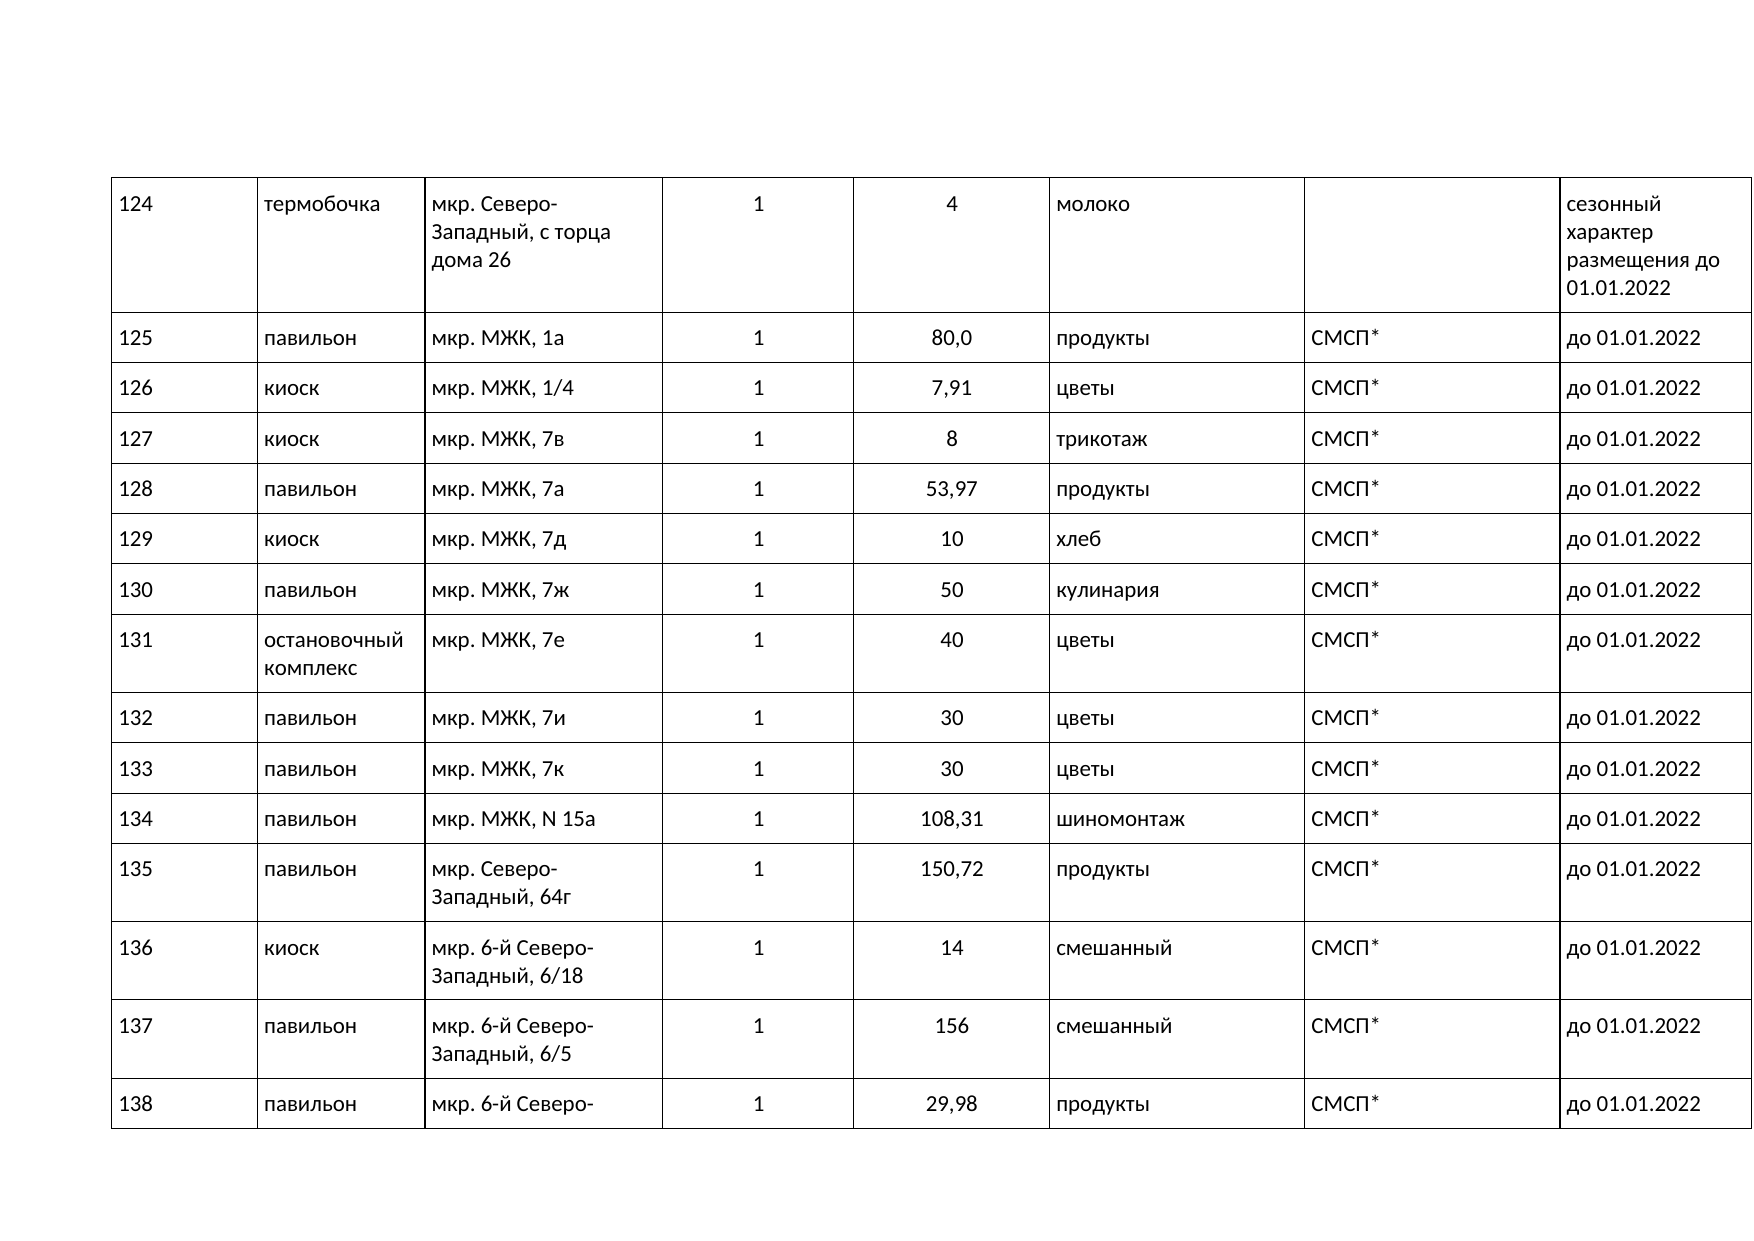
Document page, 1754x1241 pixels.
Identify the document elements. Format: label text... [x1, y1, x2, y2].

table_cell 1 [663, 922, 853, 999]
table_cell 7,91 [854, 363, 1049, 412]
table_cell до 01.01.2022 [1561, 922, 1751, 999]
table_cell 1 [663, 615, 853, 692]
table_cell до 01.01.2022 [1561, 615, 1751, 692]
table_cell [1305, 178, 1559, 312]
table_cell 134 [112, 794, 257, 843]
table_cell 1 [663, 178, 853, 312]
table_cell киоск [258, 363, 424, 412]
table_cell СМСП* [1305, 564, 1559, 613]
table_cell хлеб [1050, 514, 1304, 563]
table_cell цветы [1050, 615, 1304, 692]
table_cell 53,97 [854, 464, 1049, 513]
table_cell остановочный комплекс [258, 615, 424, 692]
table_cell мкр. МЖК, 7к [426, 743, 662, 792]
table_cell до 01.01.2022 [1561, 413, 1751, 462]
table_cell СМСП* [1305, 363, 1559, 412]
table_cell 1 [663, 413, 853, 462]
table_cell мкр. МЖК, 7в [426, 413, 662, 462]
table_cell до 01.01.2022 [1561, 794, 1751, 843]
table_cell до 01.01.2022 [1561, 844, 1751, 921]
table_cell 133 [112, 743, 257, 792]
table_cell мкр. Северо-Западный, 64г [426, 844, 662, 921]
table_cell 1 [663, 1079, 853, 1128]
table_cell 126 [112, 363, 257, 412]
table_cell СМСП* [1305, 313, 1559, 362]
table_cell кулинария [1050, 564, 1304, 613]
table_cell СМСП* [1305, 922, 1559, 999]
table_cell 1 [663, 514, 853, 563]
table_cell СМСП* [1305, 464, 1559, 513]
table_cell мкр. Северо-Западный, с торца дома 26 [426, 178, 662, 312]
table_cell до 01.01.2022 [1561, 464, 1751, 513]
table_cell 125 [112, 313, 257, 362]
table_cell СМСП* [1305, 844, 1559, 921]
table_cell до 01.01.2022 [1561, 363, 1751, 412]
table_cell СМСП* [1305, 743, 1559, 792]
table_cell 1 [663, 564, 853, 613]
table_cell смешанный [1050, 1000, 1304, 1078]
table_cell мкр. МЖК, 7д [426, 514, 662, 563]
table_cell 1 [663, 743, 853, 792]
table_cell мкр. 6-й Северо-Западный, 6/18 [426, 922, 662, 999]
table_cell 8 [854, 413, 1049, 462]
table_cell 132 [112, 693, 257, 742]
table_cell 14 [854, 922, 1049, 999]
table_cell павильон [258, 844, 424, 921]
table_cell смешанный [1050, 922, 1304, 999]
table_cell 30 [854, 743, 1049, 792]
table_cell киоск [258, 514, 424, 563]
table_cell трикотаж [1050, 413, 1304, 462]
table_cell павильон [258, 313, 424, 362]
table_cell мкр. МЖК, N 15а [426, 794, 662, 843]
table_cell мкр. МЖК, 7ж [426, 564, 662, 613]
table_cell продукты [1050, 313, 1304, 362]
table_cell киоск [258, 413, 424, 462]
table_cell 135 [112, 844, 257, 921]
table_cell 108,31 [854, 794, 1049, 843]
table_cell мкр. МЖК, 7е [426, 615, 662, 692]
table_cell мкр. МЖК, 1а [426, 313, 662, 362]
table_cell киоск [258, 922, 424, 999]
table_cell павильон [258, 693, 424, 742]
table_cell продукты [1050, 1079, 1304, 1128]
table_cell цветы [1050, 693, 1304, 742]
table_cell 127 [112, 413, 257, 462]
table_cell 130 [112, 564, 257, 613]
table_cell 40 [854, 615, 1049, 692]
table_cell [1561, 178, 1751, 312]
table_cell 1 [663, 363, 853, 412]
table_cell 1 [663, 313, 853, 362]
table_cell 1 [663, 844, 853, 921]
table_cell павильон [258, 1079, 424, 1128]
table_cell 136 [112, 922, 257, 999]
table_cell 10 [854, 514, 1049, 563]
table_cell 30 [854, 693, 1049, 742]
table_cell СМСП* [1305, 1000, 1559, 1078]
table_cell шиномонтаж [1050, 794, 1304, 843]
table_cell до 01.01.2022 [1561, 693, 1751, 742]
table_cell СМСП* [1305, 693, 1559, 742]
table_cell до 01.01.2022 [1561, 743, 1751, 792]
table_cell 156 [854, 1000, 1049, 1078]
table_cell до 01.01.2022 [1561, 514, 1751, 563]
table_cell мкр. 6-й Северо-Западный, 6/5 [426, 1000, 662, 1078]
table_cell молоко [1050, 178, 1304, 312]
table_cell до 01.01.2022 [1561, 564, 1751, 613]
table_cell 1 [663, 464, 853, 513]
table_cell СМСП* [1305, 514, 1559, 563]
table_cell 1 [663, 794, 853, 843]
table_cell павильон [258, 464, 424, 513]
table_cell 4 [854, 178, 1049, 312]
table_cell СМСП* [1305, 413, 1559, 462]
table_cell цветы [1050, 363, 1304, 412]
table_cell мкр. МЖК, 1/4 [426, 363, 662, 412]
table_cell павильон [258, 743, 424, 792]
table_cell 131 [112, 615, 257, 692]
table_cell 137 [112, 1000, 257, 1078]
table_cell СМСП* [1305, 794, 1559, 843]
table_cell до 01.01.2022 [1561, 1079, 1751, 1128]
table_cell павильон [258, 564, 424, 613]
table_cell 128 [112, 464, 257, 513]
table_cell мкр. МЖК, 7а [426, 464, 662, 513]
table_cell 138 [112, 1079, 257, 1128]
table_cell термобочка [258, 178, 424, 312]
table_cell 1 [663, 693, 853, 742]
table_cell 150,72 [854, 844, 1049, 921]
table_cell мкр. МЖК, 7и [426, 693, 662, 742]
table_cell 129 [112, 514, 257, 563]
table_cell 50 [854, 564, 1049, 613]
table_cell продукты [1050, 844, 1304, 921]
table_cell павильон [258, 1000, 424, 1078]
table_cell до 01.01.2022 [1561, 1000, 1751, 1078]
table_cell павильон [258, 794, 424, 843]
table_cell продукты [1050, 464, 1304, 513]
table_cell 1 [663, 1000, 853, 1078]
table_cell 124 [112, 178, 257, 312]
table_cell цветы [1050, 743, 1304, 792]
table_cell 29,98 [854, 1079, 1049, 1128]
table_cell до 01.01.2022 [1561, 313, 1751, 362]
table_cell 80,0 [854, 313, 1049, 362]
table_cell СМСП* [1305, 1079, 1559, 1128]
table_cell СМСП* [1305, 615, 1559, 692]
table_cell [426, 1079, 662, 1128]
